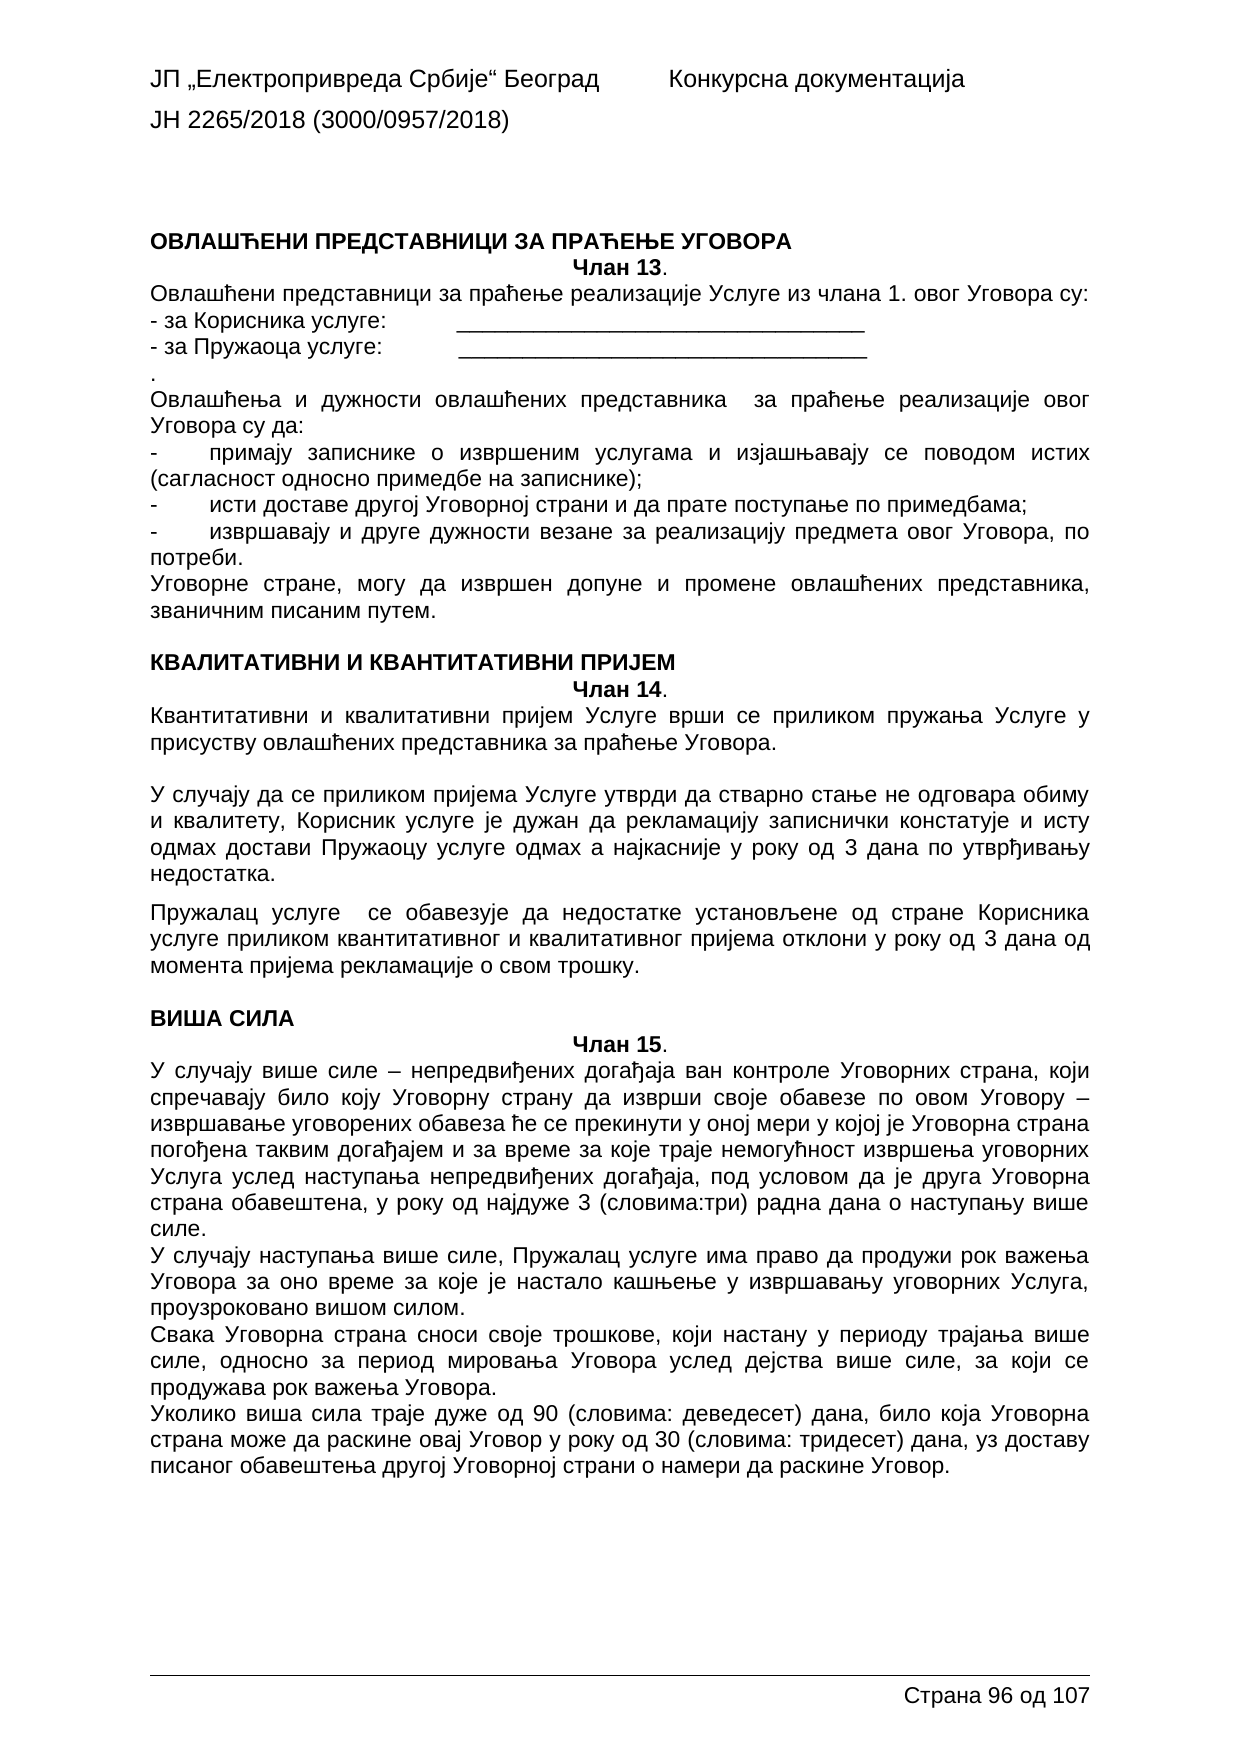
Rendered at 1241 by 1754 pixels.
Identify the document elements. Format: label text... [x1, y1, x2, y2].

text Члан 13. [150, 254, 1090, 280]
text У случају више силе – непредвиђених догађаја ван контроле Уговорних страна, који спречавају било коју Уговорну страну да изврши своје обавезе по овом Уговору – извршавање уговорених обавеза ће се прекинути у оној мери у којој је Уговорна страна погођена таквим догађајем и за време за које траје немогућност извршења уговорних Услуга услед наступања непредвиђених догађаја, под условом да је друга Уговорна страна обавештена, у року од најдуже 3 (словима:три) радна дана о наступању више силе. [150, 1057, 1090, 1242]
text Уколико виша сила траје дуже од 90 (словима: деведесет) дана, било која Уговорна страна може да раскине овај Уговор у року од 30 (словима: тридесет) дана, уз доставу писаног обавештења другој Уговорној страни о намери да раскине Уговор. [150, 1400, 1090, 1479]
text Квантитативни и квалитативни пријем Услуге врши се приликом пружања Услуге у присуству овлашћених представника за праћење Уговора. [150, 702, 1090, 755]
text - за Пружаоца услуге: ________________________________ [150, 333, 1090, 359]
text У случају наступања више силе, Пружалац услуге има право да продужи рок важења Уговора за оно време за које је настало кашњење у извршавању уговорних Услуга, проузроковано вишом силом. [150, 1242, 1090, 1321]
text ВИША СИЛА [150, 1004, 1090, 1031]
text Члан 14. [150, 676, 1090, 702]
text Овлашћења и дужности овлашћених представника за праћење реализације овог Уговора су да: [150, 386, 1090, 438]
text Члан 15. [150, 1031, 1090, 1057]
text . [150, 359, 1090, 386]
text Свака Уговорна страна сноси своје трошкове, који настану у периоду трајања више силе, односно за период мировања Уговора услед дејства више силе, за који се продужава рок важења Уговора. [150, 1321, 1090, 1400]
text КВАЛИТАТИВНИ И КВАНТИТАТИВНИ ПРИЈЕМ [150, 649, 1090, 676]
text - извршавају и друге дужности везане за реализацију предмета овог Уговора, по потреби. [150, 518, 1090, 570]
text Пружалац услуге се обавезује да недостатке установљене од стране Корисника услуге приликом квантитативног и квалитативног пријема отклони у року од 3 дана од момента пријема рекламације о свом трошку. [150, 899, 1090, 978]
text Уговорне стране, могу да извршен допуне и промене овлашћених представника, званичним писаним путем. [150, 570, 1090, 623]
text - исти доставе другој Уговорној страни и да прате поступање по примедбама; [150, 491, 1090, 518]
text - примају записнике о извршеним услугама и изјашњавају се поводом истих (сагласност односно примедбе на записнике); [150, 438, 1090, 491]
text ОВЛАШЋЕНИ ПРЕДСТАВНИЦИ ЗА ПРАЋЕЊЕ УГОВОРА [150, 228, 1090, 254]
text Овлашћени представници за праћење реализације Услуге из члана 1. овог Уговора су: - за Корисника услуге: ________________________________ [150, 280, 1090, 333]
text У случају да се приликом пријема Услуге утврди да стварно стање не одговара обиму и квалитету, Корисник услуге је дужан да рекламацију записнички констатује и исту одмах достави Пружаоцу услуге одмах а најкасније у року од 3 дана по утврђивању недостатка. [150, 781, 1090, 887]
